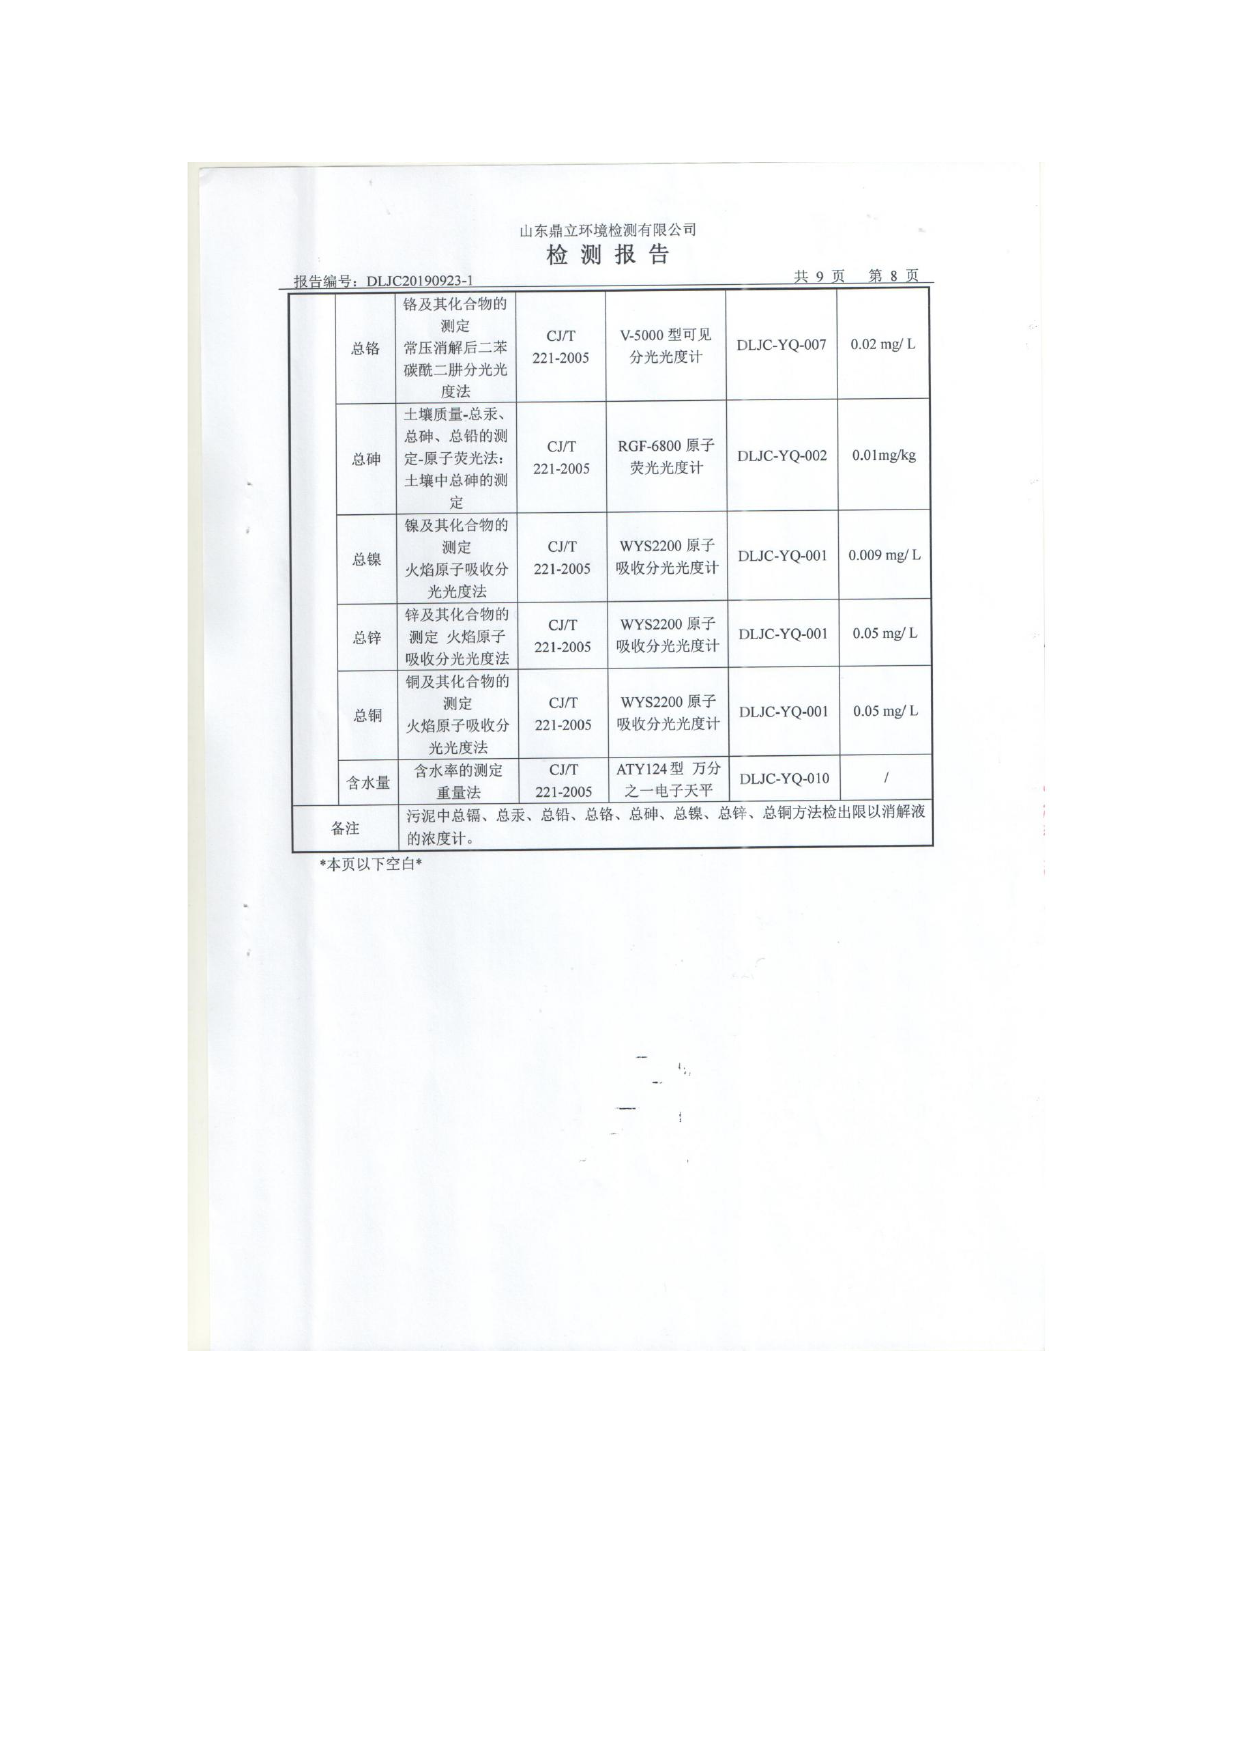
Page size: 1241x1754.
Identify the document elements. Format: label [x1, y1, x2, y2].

picture [187, 162, 1052, 1351]
